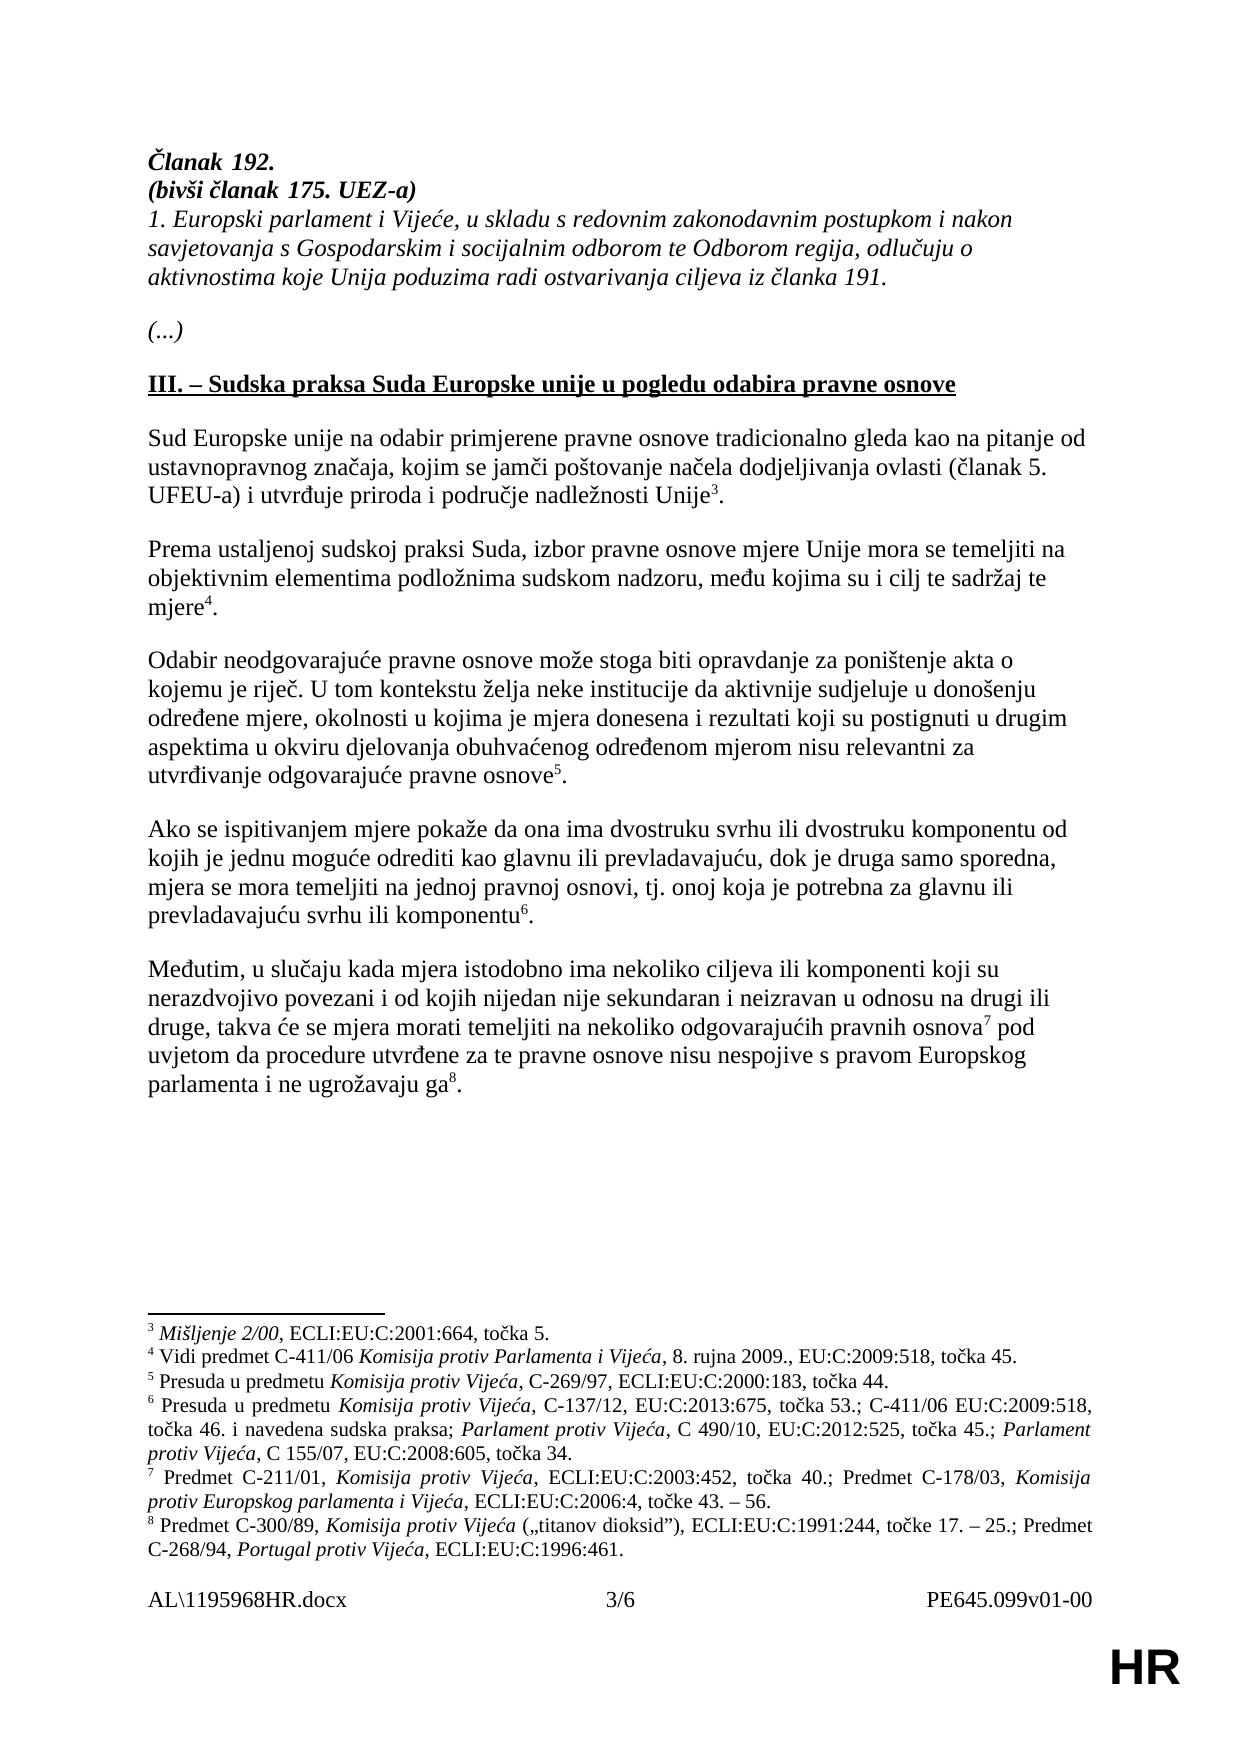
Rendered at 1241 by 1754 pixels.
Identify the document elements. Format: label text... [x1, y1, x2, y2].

text III. – Sudska praksa Suda Europske unije u pogledu odabira pravne osnove [148, 369, 1092, 398]
text 1. Europski parlament i Vijeće, u skladu s redovnim zakonodavnim postupkom i nakon savjetovanja s Gospodarskim i socijalnim odborom te Odborom regija, odlučuju o aktivnostima koje Unija poduzima radi ostvarivanja ciljeva iz članka 191. [148, 204, 1092, 291]
text Sud Europske unije na odabir primjerene pravne osnove tradicionalno gleda kao na pitanje od ustavnopravnog značaja, kojim se jamči poštovanje načela dodjeljivanja ovlasti (članak 5. UFEU-a) i utvrđuje priroda i područje nadležnosti Unije. [148, 423, 1092, 509]
text Ako se ispitivanjem mjere pokaže da ona ima dvostruku svrhu ili dvostruku komponentu od kojih je jednu moguće odrediti kao glavnu ili prevladavajuću, dok je druga samo sporedna, mjera se mora temeljiti na jednoj pravnoj osnovi, tj. onoj koja je potrebna za glavnu ili prevladavajuću svrhu ili komponentu. [148, 814, 1092, 929]
text Međutim, u slučaju kada mjera istodobno ima nekoliko ciljeva ili komponenti koji su nerazdvojivo povezani i od kojih nijedan nije sekundaran i neizravan u odnosu na drugi ili druge, takva će se mjera morati temeljiti na nekoliko odgovarajućih pravnih osnova pod uvjetom da procedure utvrđene za te pravne osnove nisu nespojive s pravom Europskog parlamenta i ne ugrožavaju ga. [148, 954, 1092, 1098]
text Članak 192. [148, 147, 1092, 176]
text Prema ustaljenoj sudskoj praksi Suda, izbor pravne osnove mjere Unije mora se temeljiti na objektivnim elementima podložnima sudskom nadzoru, među kojima su i cilj te sadržaj te mjere. [148, 534, 1092, 621]
text (bivši članak 175. UEZ-a) [148, 176, 1092, 204]
text Odabir neodgovarajuće pravne osnove može stoga biti opravdanje za poništenje akta o kojemu je riječ. U tom kontekstu želja neke institucije da aktivnije sudjeluje u donošenju određene mjere, okolnosti u kojima je mjera donesena i rezultati koji su postignuti u drugim aspektima u okviru djelovanja obuhvaćenog određenom mjerom nisu relevantni za utvrđivanje odgovarajuće pravne osnove. [148, 646, 1092, 789]
text (...) [148, 316, 1092, 344]
